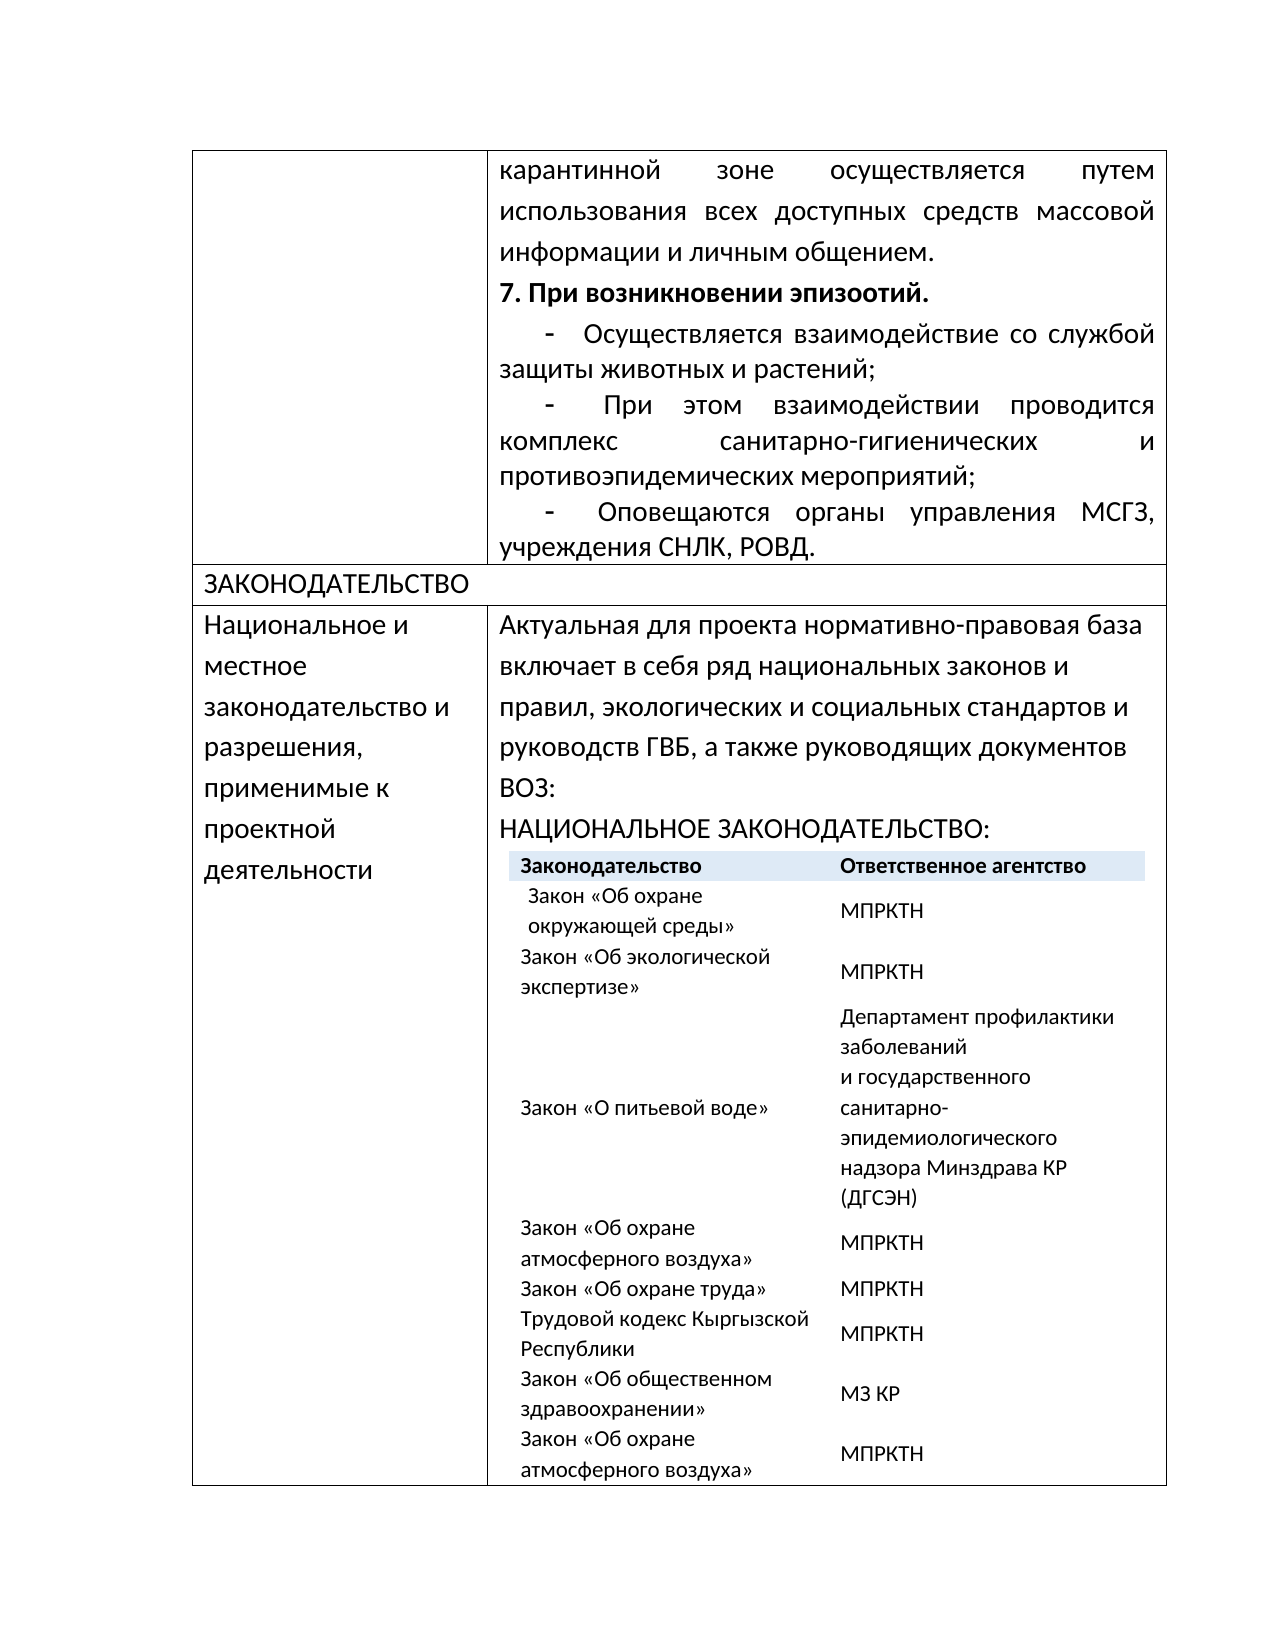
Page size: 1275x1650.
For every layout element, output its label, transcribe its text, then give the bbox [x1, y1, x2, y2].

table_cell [193, 606, 487, 1485]
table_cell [488, 606, 1166, 1485]
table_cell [488, 151, 1166, 564]
table_cell ЗАКОНОДАТЕЛЬСТВО [193, 565, 1166, 605]
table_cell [193, 151, 487, 564]
